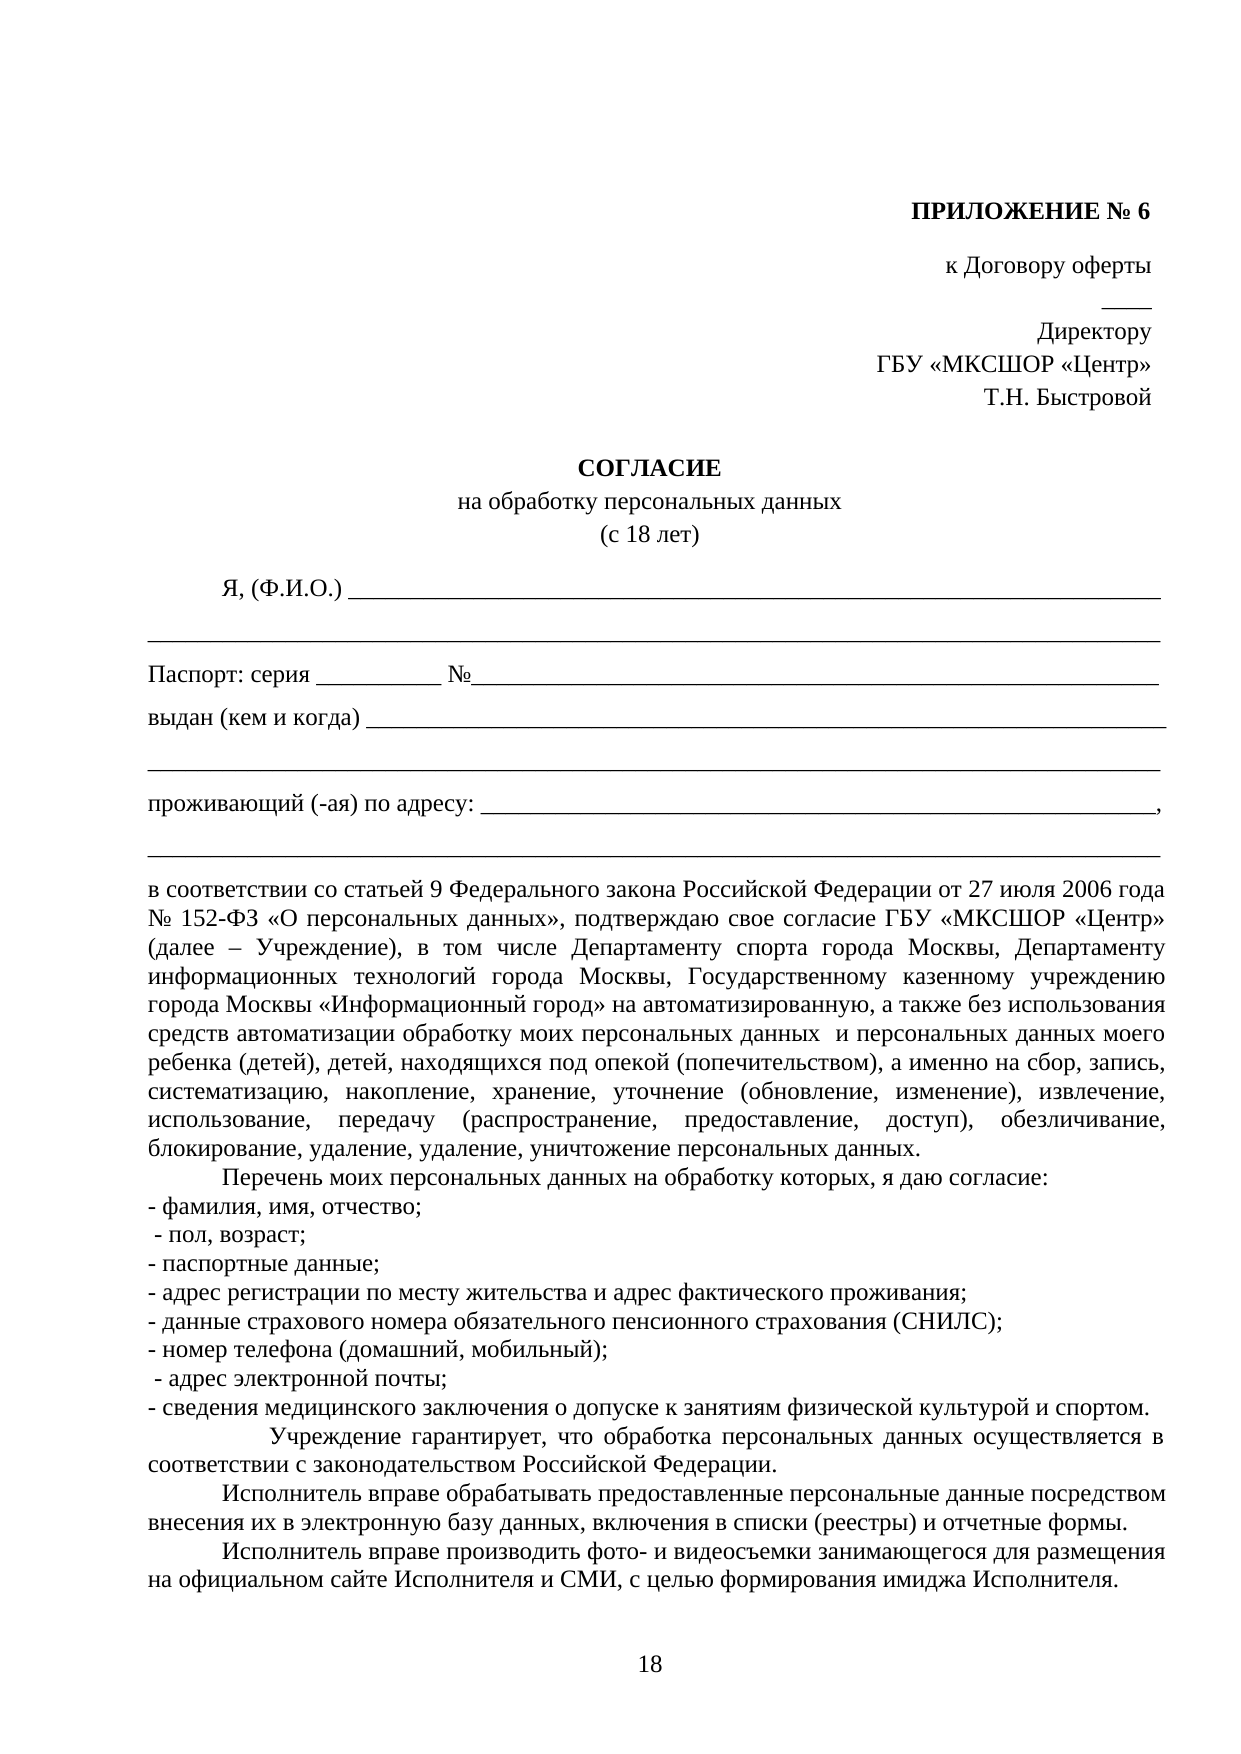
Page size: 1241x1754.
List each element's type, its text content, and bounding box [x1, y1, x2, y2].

text - паспортные данные; [148, 1248, 1167, 1277]
text _________________________________________________________________________________ проживающий (-ая) по адресу: ______________________________________________________, [148, 745, 1166, 817]
text _________________________________________________________________________________ [148, 831, 1166, 860]
text выдан (кем и когда) ________________________________________________________________ [148, 702, 1166, 731]
text - сведения медицинского заключения о допуске к занятиям физической культурой и спортом. [148, 1392, 1167, 1421]
text Исполнитель вправе обрабатывать предоставленные персональные данные посредством внесения их в электронную базу данных, включения в списки (реестры) и отчетные формы. [148, 1478, 1167, 1536]
text Т.Н. Быстровой [148, 382, 1152, 411]
text в соответствии со статьей 9 Федерального закона Российской Федерации от 27 июля 2006 года № 152-ФЗ «О персональных данных», подтверждаю свое согласие ГБУ «МКСШОР «Центр» (далее – Учреждение), в том числе Департаменту спорта города Москвы, Департаменту информационных технологий города Москвы, Государственному казенному учреждению города Москвы «Информационный город» на автоматизированную, а также без использования средств автоматизации обработку моих персональных данных и персональных данных моего ребенка (детей), детей, находящихся под опекой (попечительством), а именно на сбор, запись, систематизацию, накопление, хранение, уточнение (обновление, изменение), извлечение, использование, передачу (распространение, предоставление, доступ), обезличивание, блокирование, удаление, удаление, уничтожение персональных данных. [148, 874, 1167, 1162]
text _________________________________________________________________________________ [148, 616, 1166, 644]
text - данные страхового номера обязательного пенсионного страхования (СНИЛС); [148, 1306, 1167, 1334]
text на обработку персональных данных [148, 486, 1152, 514]
text (с 18 лет) [148, 519, 1152, 548]
text ПРИЛОЖЕНИЕ № 6 [886, 196, 1152, 225]
text - номер телефона (домашний, мобильный); [148, 1334, 1167, 1363]
text - адрес электронной почты; [148, 1363, 1167, 1392]
text Исполнитель вправе производить фото- и видеосъемки занимающегося для размещения на официальном сайте Исполнителя и СМИ, с целью формирования имиджа Исполнителя. [148, 1536, 1167, 1593]
text Директору [148, 316, 1152, 345]
text ____ [148, 283, 1152, 312]
text Перечень моих персональных данных на обработку которых, я даю согласие: [148, 1162, 1167, 1191]
text Учреждение гарантирует, что обработка персональных данных осуществляется в соответствии с законодательством Российской Федерации. [148, 1421, 1167, 1478]
text Я, (Ф.И.О.) _________________________________________________________________ [148, 573, 1166, 601]
text СОГЛАСИЕ [148, 453, 1152, 482]
text Паспорт: серия __________ №_______________________________________________________ [148, 659, 1166, 688]
text - фамилия, имя, отчество; [148, 1191, 1167, 1219]
text к Договору оферты [148, 250, 1152, 279]
text - адрес регистрации по месту жительства и адрес фактического проживания; [148, 1277, 1167, 1306]
text - пол, возраст; [148, 1219, 1167, 1248]
text ГБУ «МКСШОР «Центр» [148, 349, 1152, 378]
